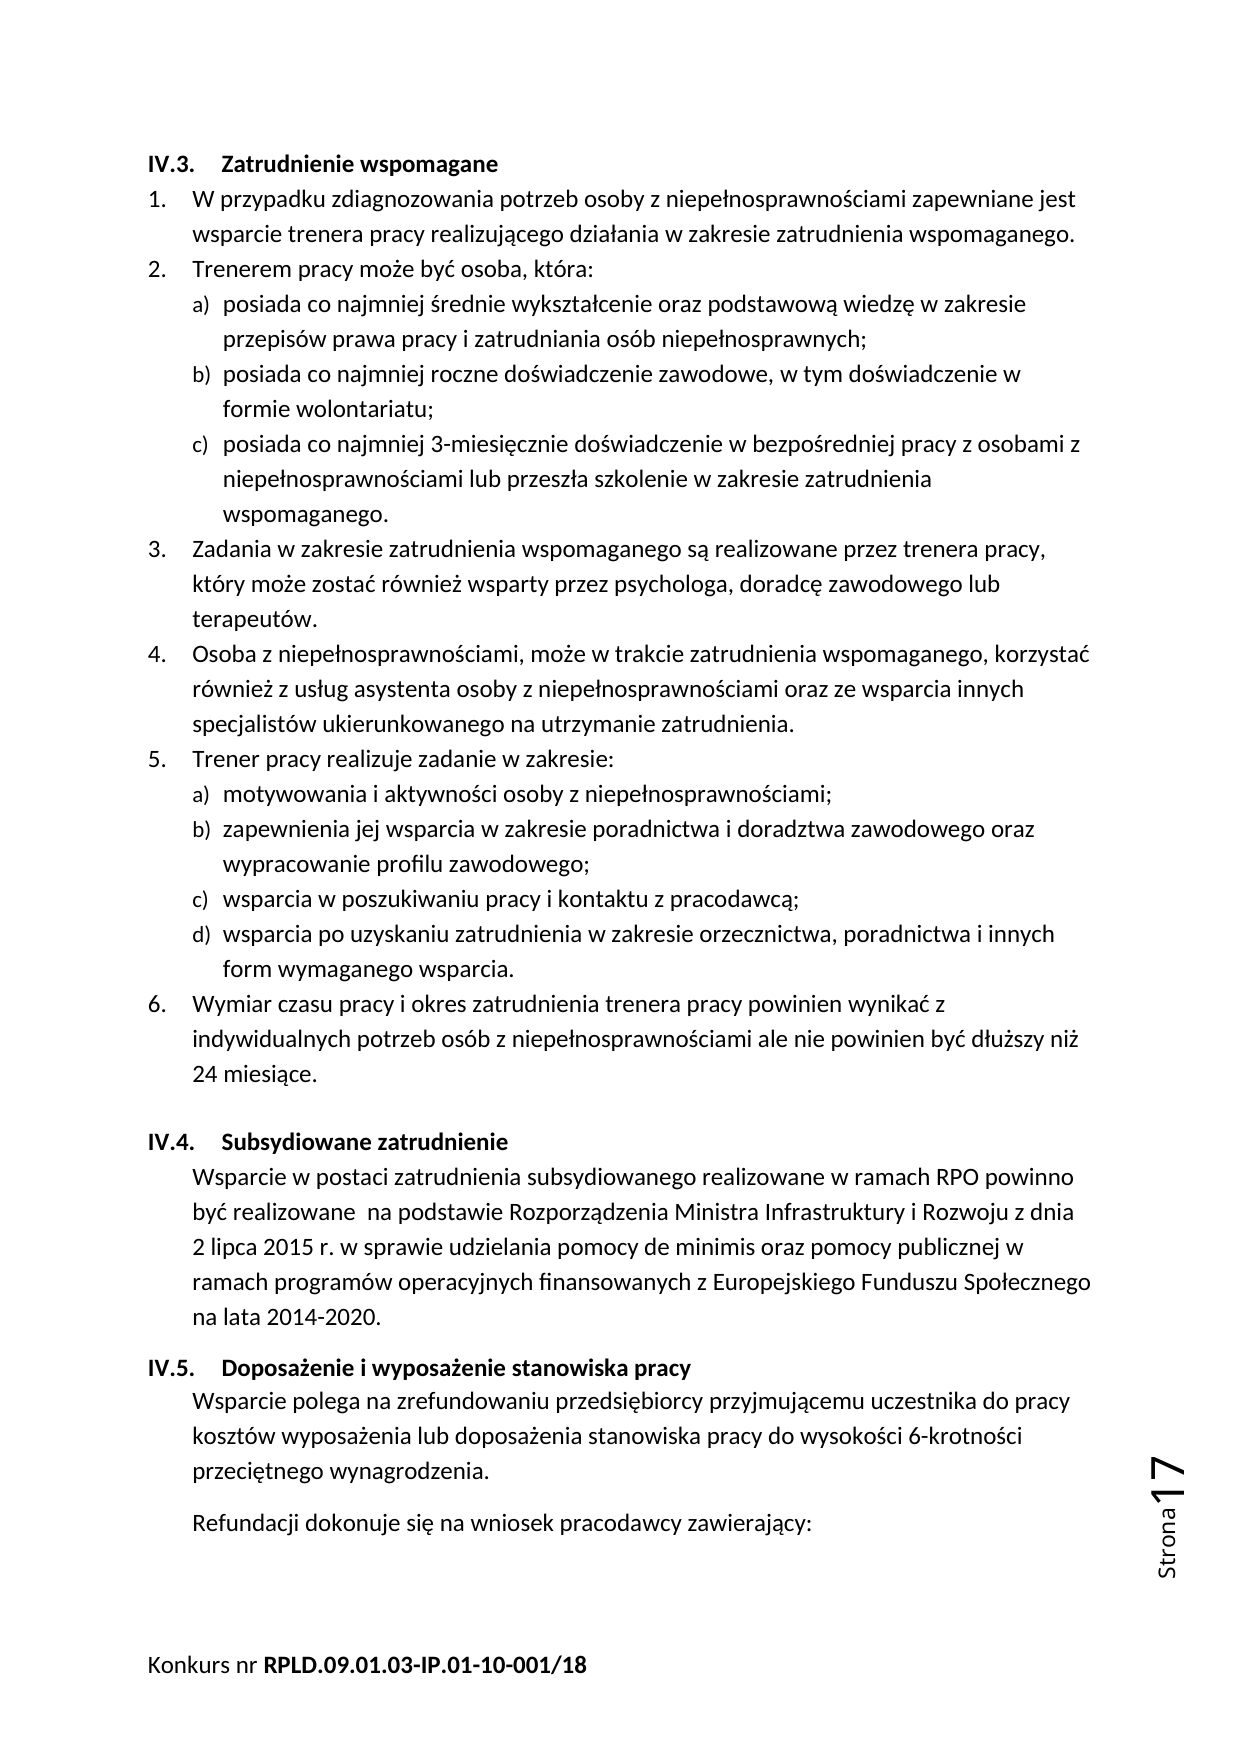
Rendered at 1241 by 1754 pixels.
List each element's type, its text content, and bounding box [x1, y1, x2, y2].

text Refundacji dokonuje się na wniosek pracodawcy zawierający: [192, 1507, 1092, 1537]
list Trener pracy realizuje zadanie w zakresie: [148, 743, 1092, 773]
subtitle IV.4. Subsydiowane zatrudnienie [148, 1126, 1092, 1156]
list W przypadku zdiagnozowania potrzeb osoby z niepełnosprawnościami zapewniane jest wsparcie trenera pracy realizującego działania w zakresie zatrudnienia wspomaganego. [148, 183, 1092, 248]
list Wymiar czasu pracy i okres zatrudnienia trenera pracy powinien wynikać z indywidualnych potrzeb osób z niepełnosprawnościami ale nie powinien być dłuższy niż 24 miesiące. [148, 988, 1092, 1088]
list Zadania w zakresie zatrudnienia wspomaganego są realizowane przez trenera pracy, który może zostać również wsparty przez psychologa, doradcę zawodowego lub terapeutów. [148, 533, 1092, 633]
list wsparcia w poszukiwaniu pracy i kontaktu z pracodawcą; [192, 883, 1092, 913]
text IV.5. Doposażenie i wyposażenie stanowiska pracy [148, 1352, 1092, 1383]
list posiada co najmniej roczne doświadczenie zawodowe, w tym doświadczenie w formie wolontariatu; [192, 358, 1092, 423]
subtitle IV.3. Zatrudnienie wspomagane [148, 148, 1092, 178]
list motywowania i aktywności osoby z niepełnosprawnościami; [192, 778, 1092, 808]
text Wsparcie polega na zrefundowaniu przedsiębiorcy przyjmującemu uczestnika do pracy kosztów wyposażenia lub doposażenia stanowiska pracy do wysokości 6-krotności przeciętnego wynagrodzenia. [192, 1385, 1092, 1486]
text Wsparcie w postaci zatrudnienia subsydiowanego realizowane w ramach RPO powinno być realizowane na podstawie Rozporządzenia Ministra Infrastruktury i Rozwoju z dnia 2 lipca 2015 r. w sprawie udzielania pomocy de minimis oraz pomocy publicznej w ramach programów operacyjnych finansowanych z Europejskiego Funduszu Społecznego na lata 2014-2020. [192, 1161, 1092, 1331]
list posiada co najmniej średnie wykształcenie oraz podstawową wiedzę w zakresie przepisów prawa pracy i zatrudniania osób niepełnosprawnych; [192, 288, 1092, 353]
list posiada co najmniej 3-miesięcznie doświadczenie w bezpośredniej pracy z osobami z niepełnosprawnościami lub przeszła szkolenie w zakresie zatrudnienia wspomaganego. [192, 428, 1092, 528]
list zapewnienia jej wsparcia w zakresie poradnictwa i doradztwa zawodowego oraz wypracowanie profilu zawodowego; [192, 813, 1092, 878]
list Trenerem pracy może być osoba, która: [148, 253, 1092, 283]
list Osoba z niepełnosprawnościami, może w trakcie zatrudnienia wspomaganego, korzystać również z usług asystenta osoby z niepełnosprawnościami oraz ze wsparcia innych specjalistów ukierunkowanego na utrzymanie zatrudnienia. [148, 638, 1092, 738]
list wsparcia po uzyskaniu zatrudnienia w zakresie orzecznictwa, poradnictwa i innych form wymaganego wsparcia. [192, 918, 1092, 983]
